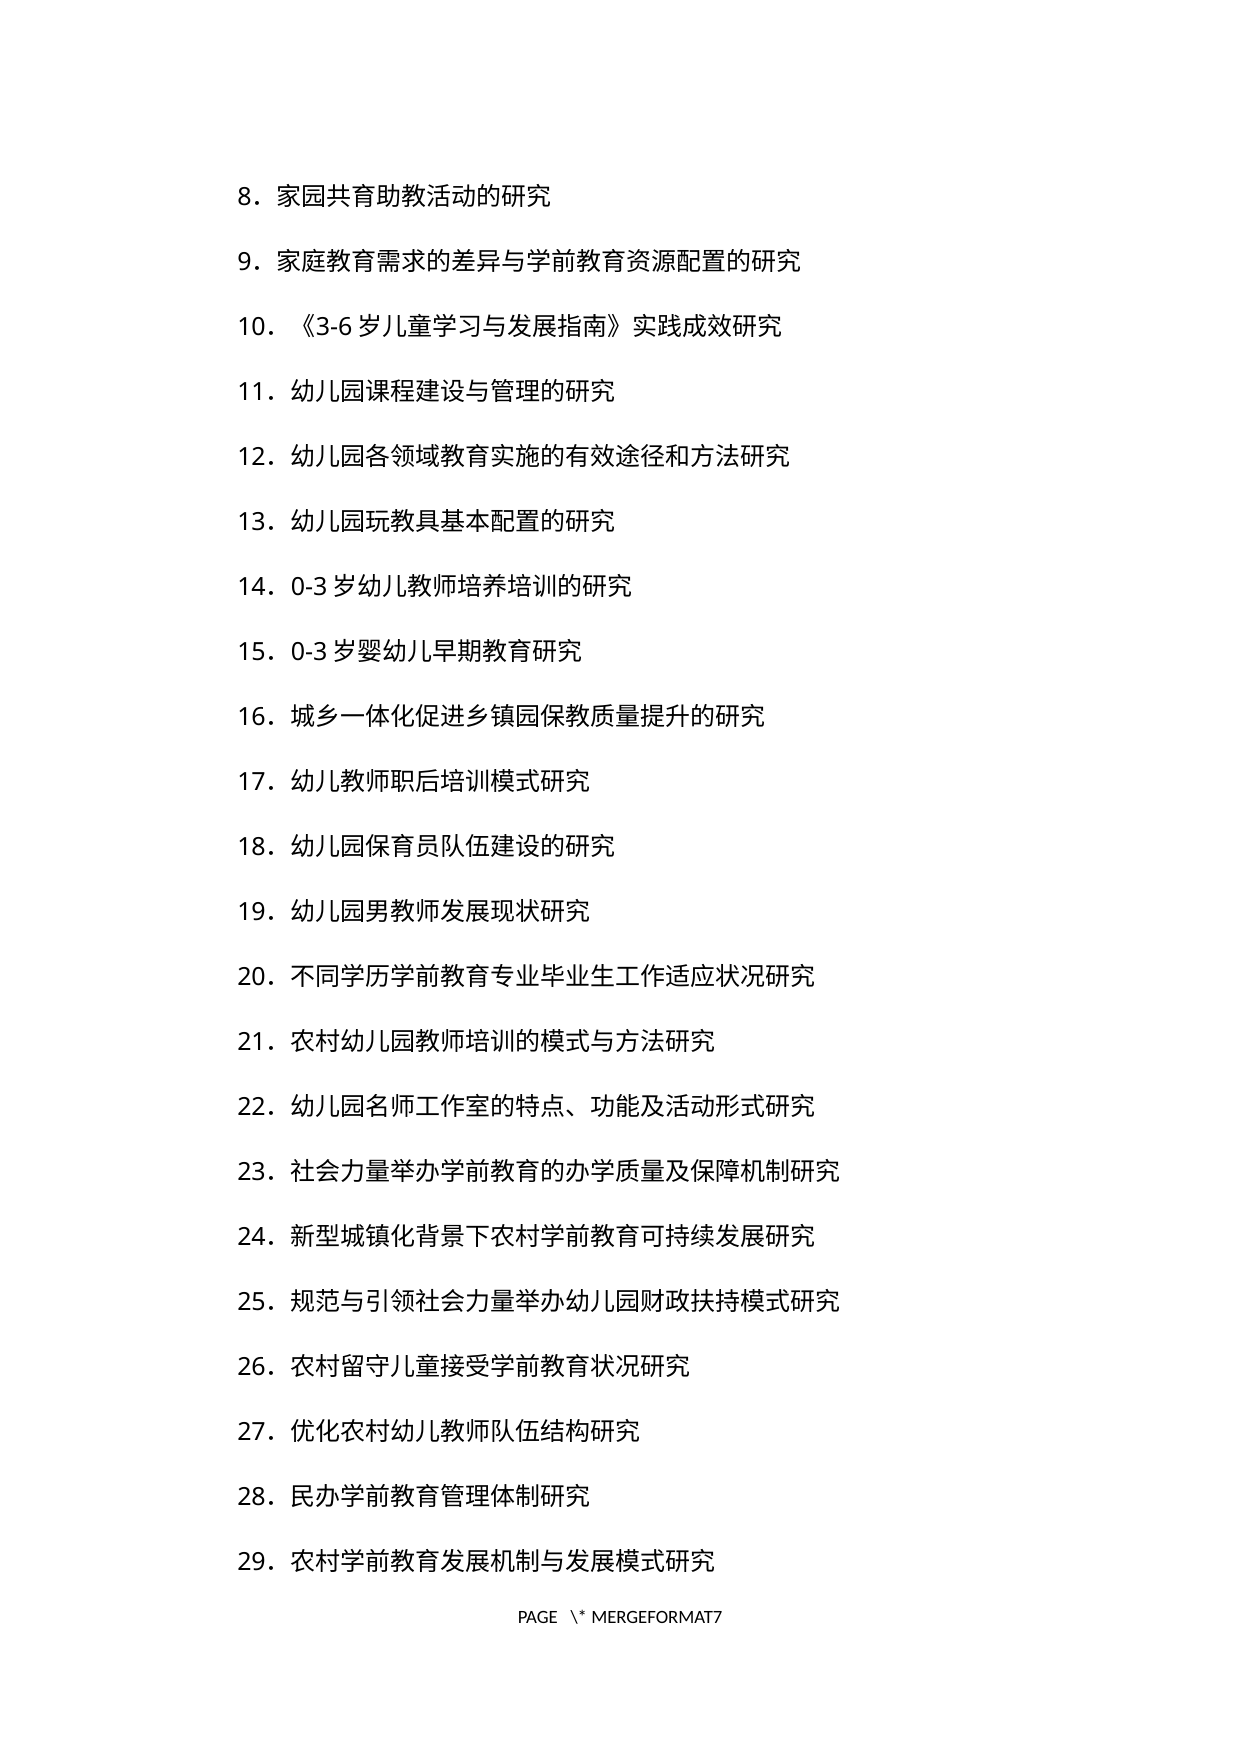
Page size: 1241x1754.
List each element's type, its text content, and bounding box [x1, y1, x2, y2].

text 12．幼儿园各领域教育实施的有效途径和方法研究 [187, 422, 1053, 487]
text 25．规范与引领社会力量举办幼儿园财政扶持模式研究 [187, 1267, 1053, 1332]
text 18．幼儿园保育员队伍建设的研究 [187, 812, 1053, 877]
text 24．新型城镇化背景下农村学前教育可持续发展研究 [187, 1202, 1053, 1267]
text 11．幼儿园课程建设与管理的研究 [187, 357, 1053, 422]
text 15．0-3岁婴幼儿早期教育研究 [187, 617, 1053, 682]
text 20．不同学历学前教育专业毕业生工作适应状况研究 [187, 942, 1053, 1007]
text 17．幼儿教师职后培训模式研究 [187, 747, 1053, 812]
text 29．农村学前教育发展机制与发展模式研究 [187, 1527, 1053, 1592]
text 23．社会力量举办学前教育的办学质量及保障机制研究 [187, 1137, 1053, 1202]
text 21．农村幼儿园教师培训的模式与方法研究 [187, 1007, 1053, 1072]
text 10．《3-6岁儿童学习与发展指南》实践成效研究 [187, 292, 1053, 357]
text 8．家园共育助教活动的研究 [187, 162, 1053, 227]
text 26．农村留守儿童接受学前教育状况研究 [187, 1332, 1053, 1397]
text 19．幼儿园男教师发展现状研究 [187, 877, 1053, 942]
text 28．民办学前教育管理体制研究 [187, 1462, 1053, 1527]
text 22．幼儿园名师工作室的特点、功能及活动形式研究 [187, 1072, 1053, 1137]
text 14．0-3岁幼儿教师培养培训的研究 [187, 552, 1053, 617]
text 16．城乡一体化促进乡镇园保教质量提升的研究 [187, 682, 1053, 747]
text 9．家庭教育需求的差异与学前教育资源配置的研究 [187, 227, 1053, 292]
text 27．优化农村幼儿教师队伍结构研究 [187, 1397, 1053, 1462]
text 13．幼儿园玩教具基本配置的研究 [187, 487, 1053, 552]
